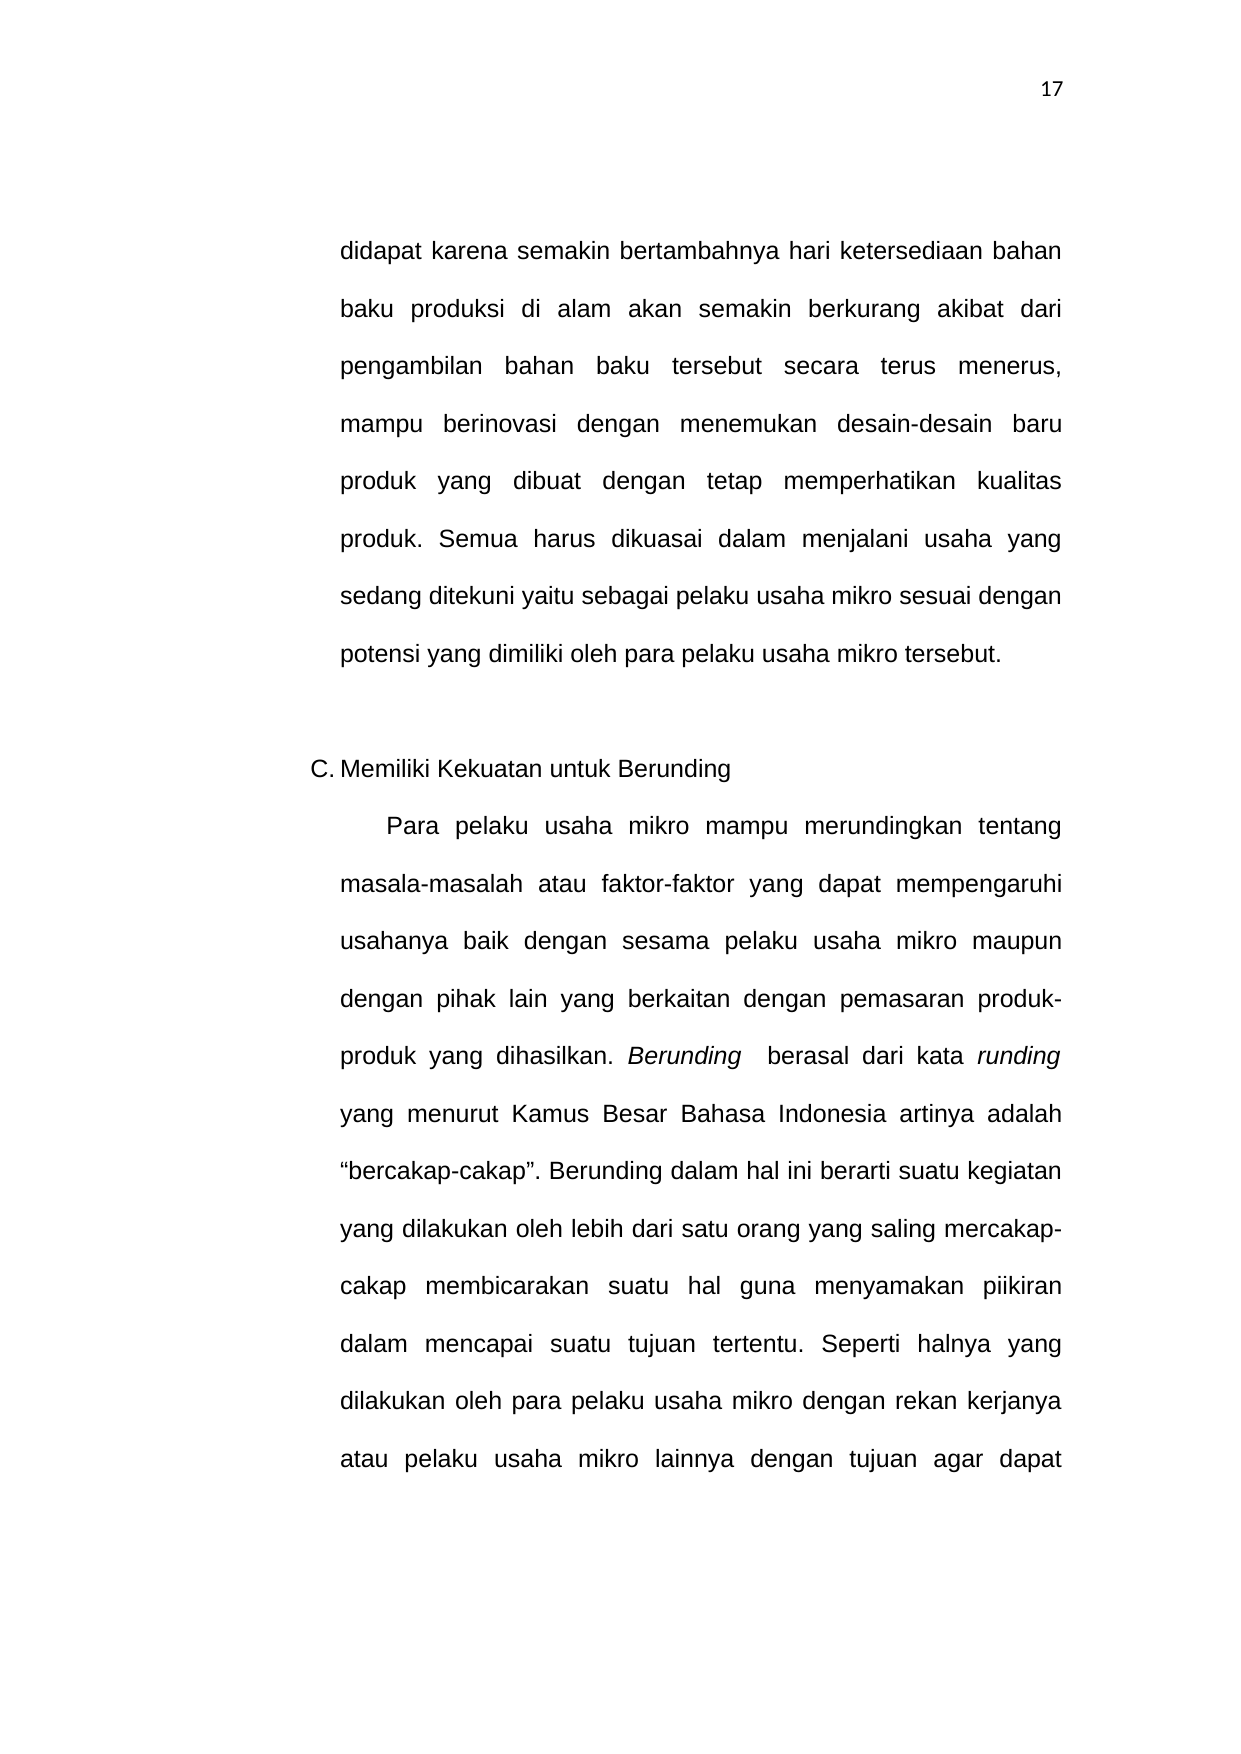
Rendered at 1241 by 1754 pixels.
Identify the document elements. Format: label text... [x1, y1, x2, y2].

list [340, 236, 1063, 667]
list Memiliki Kekuatan untuk Berunding [310, 754, 1063, 782]
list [340, 811, 1063, 1472]
